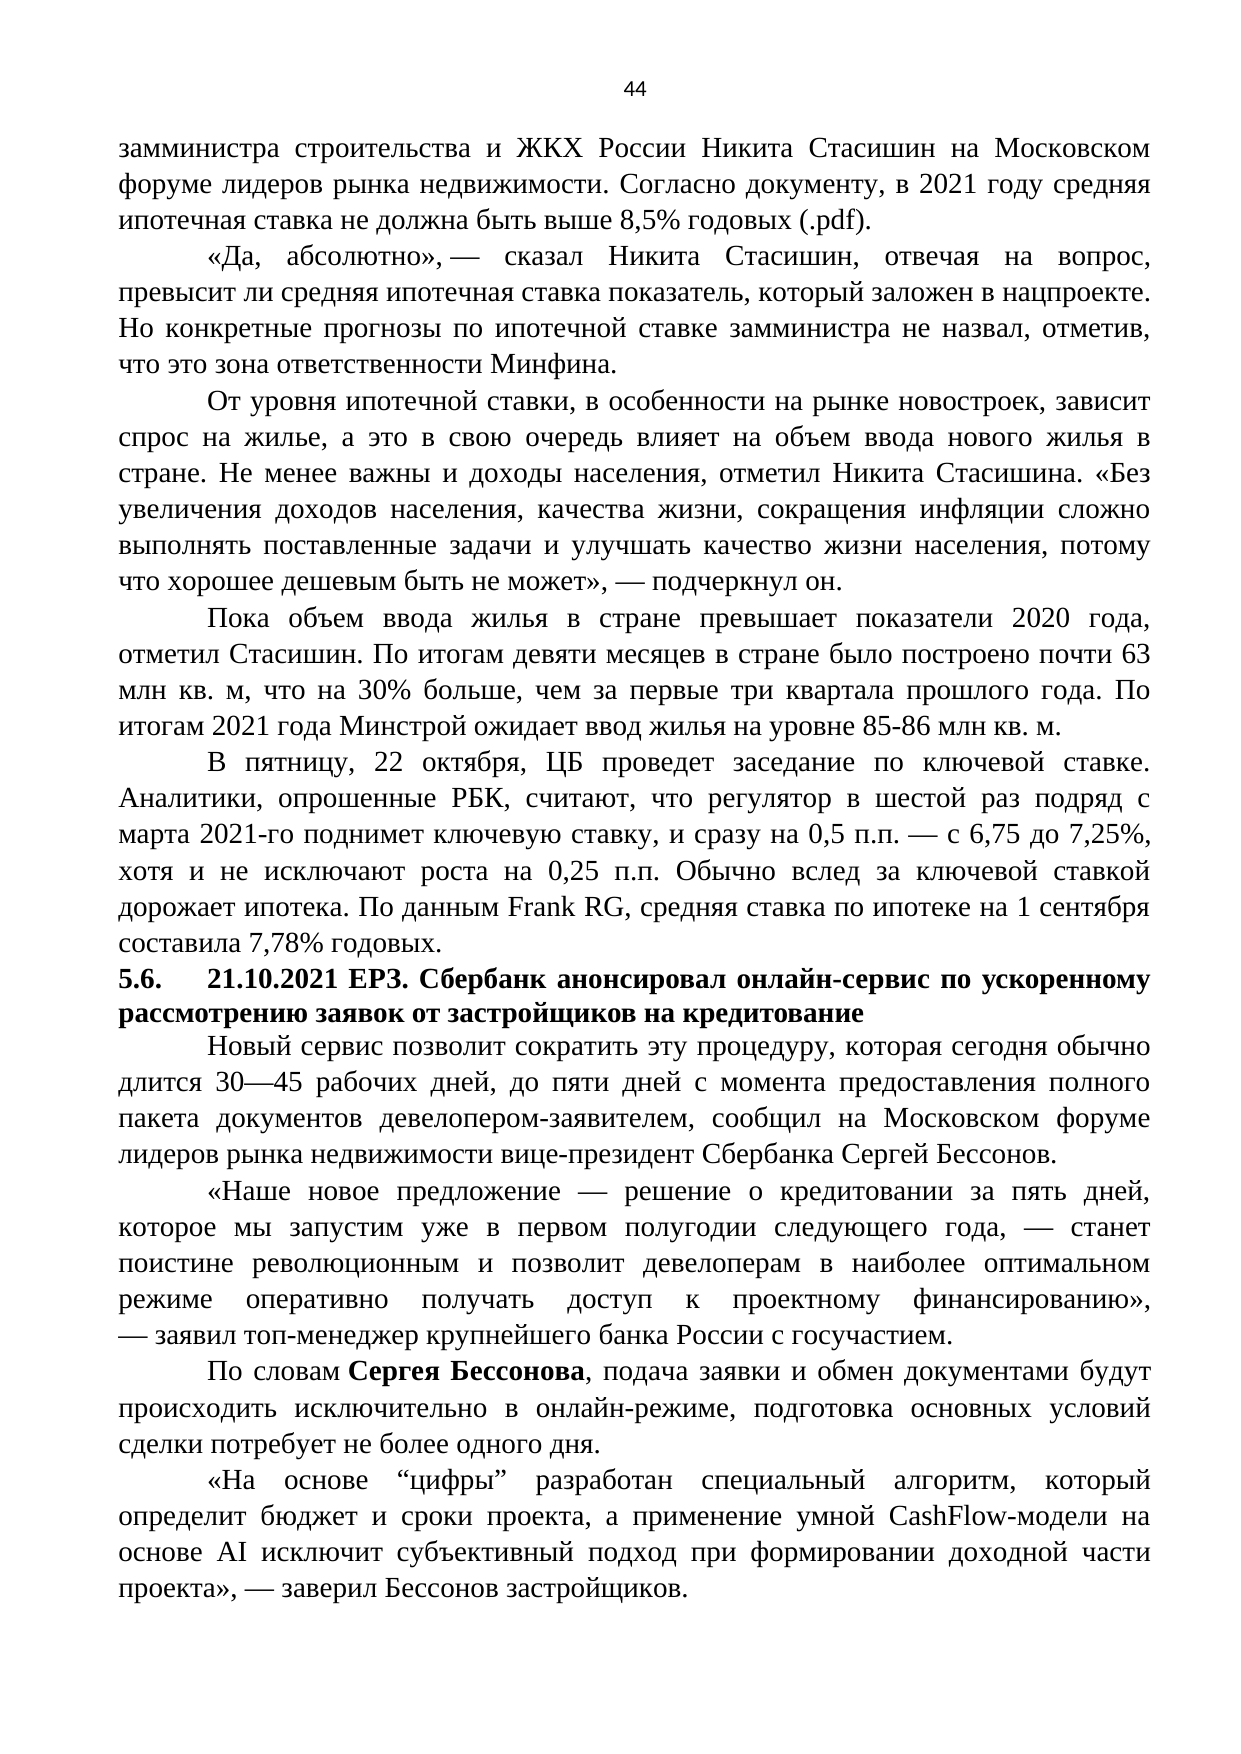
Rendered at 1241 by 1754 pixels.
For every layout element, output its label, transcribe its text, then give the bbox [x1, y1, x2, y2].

text По словам Сергея Бессонова, подача заявки и обмен документами будут происходить исключительно в онлайн-режиме, подготовка основных условий сделки потребует не более одного дня. [118, 1353, 1152, 1459]
subtitle 21.10.2021 ЕРЗ. Сбербанк анонсировал онлайн-сервис по ускоренному рассмотрению заявок от застройщиков на кредитование [118, 961, 1152, 1028]
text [118, 130, 1152, 236]
text «Наше новое предложение — решение о кредитовании за пять дней, которое мы запустим уже в первом полугодии следующего года, — станет поистине революционным и позволит девелоперам в наиболее оптимальном режиме оперативно получать доступ к проектному финансированию», — заявил топ-менеджер крупнейшего банка России с госучастием. [118, 1173, 1152, 1351]
text Пока объем ввода жилья в стране превышает показатели 2020 года, отметил Стасишин. По итогам девяти месяцев в стране было построено почти 63 млн кв. м, что на 30% больше, чем за первые три квартала прошлого года. По итогам 2021 года Минстрой ожидает ввод жилья на уровне 85-86 млн кв. м. [118, 600, 1152, 742]
text Новый сервис позволит сократить эту процедуру, которая сегодня обычно длится 30—45 рабочих дней, до пяти дней с момента предоставления полного пакета документов девелопером-заявителем, сообщил на Московском форуме лидеров рынка недвижимости вице-президент Сбербанка Сергей Бессонов. [118, 1028, 1152, 1170]
text В пятницу, 22 октября, ЦБ проведет заседание по ключевой ставке. Аналитики, опрошенные РБК, считают, что регулятор в шестой раз подряд с марта 2021-го поднимет ключевую ставку, и сразу на 0,5 п.п. — с 6,75 до 7,25%, хотя и не исключают роста на 0,25 п.п. Обычно вслед за ключевой ставкой дорожает ипотека. По данным Frank RG, средняя ставка по ипотеке на 1 сентября составила 7,78% годовых. [118, 744, 1152, 958]
text «Да, абсолютно», — сказал Никита Стасишин, отвечая на вопрос, превысит ли средняя ипотечная ставка показатель, который заложен в нацпроекте. Но конкретные прогнозы по ипотечной ставке замминистра не назвал, отметив, что это зона ответственности Минфина. [118, 238, 1152, 380]
text От уровня ипотечной ставки, в особенности на рынке новостроек, зависит спрос на жилье, а это в свою очередь влияет на объем ввода нового жилья в стране. Не менее важны и доходы населения, отметил Никита Стасишина. «Без увеличения доходов населения, качества жизни, сокращения инфляции сложно выполнять поставленные задачи и улучшать качество жизни населения, потому что хорошее дешевым быть не может», — подчеркнул он. [118, 383, 1152, 597]
text «На основе “цифры” разработан специальный алгоритм, который определит бюджет и сроки проекта, а применение умной CashFlow-модели на основе AI исключит субъективный подход при формировании доходной части проекта», — заверил Бессонов застройщиков. [118, 1462, 1152, 1604]
